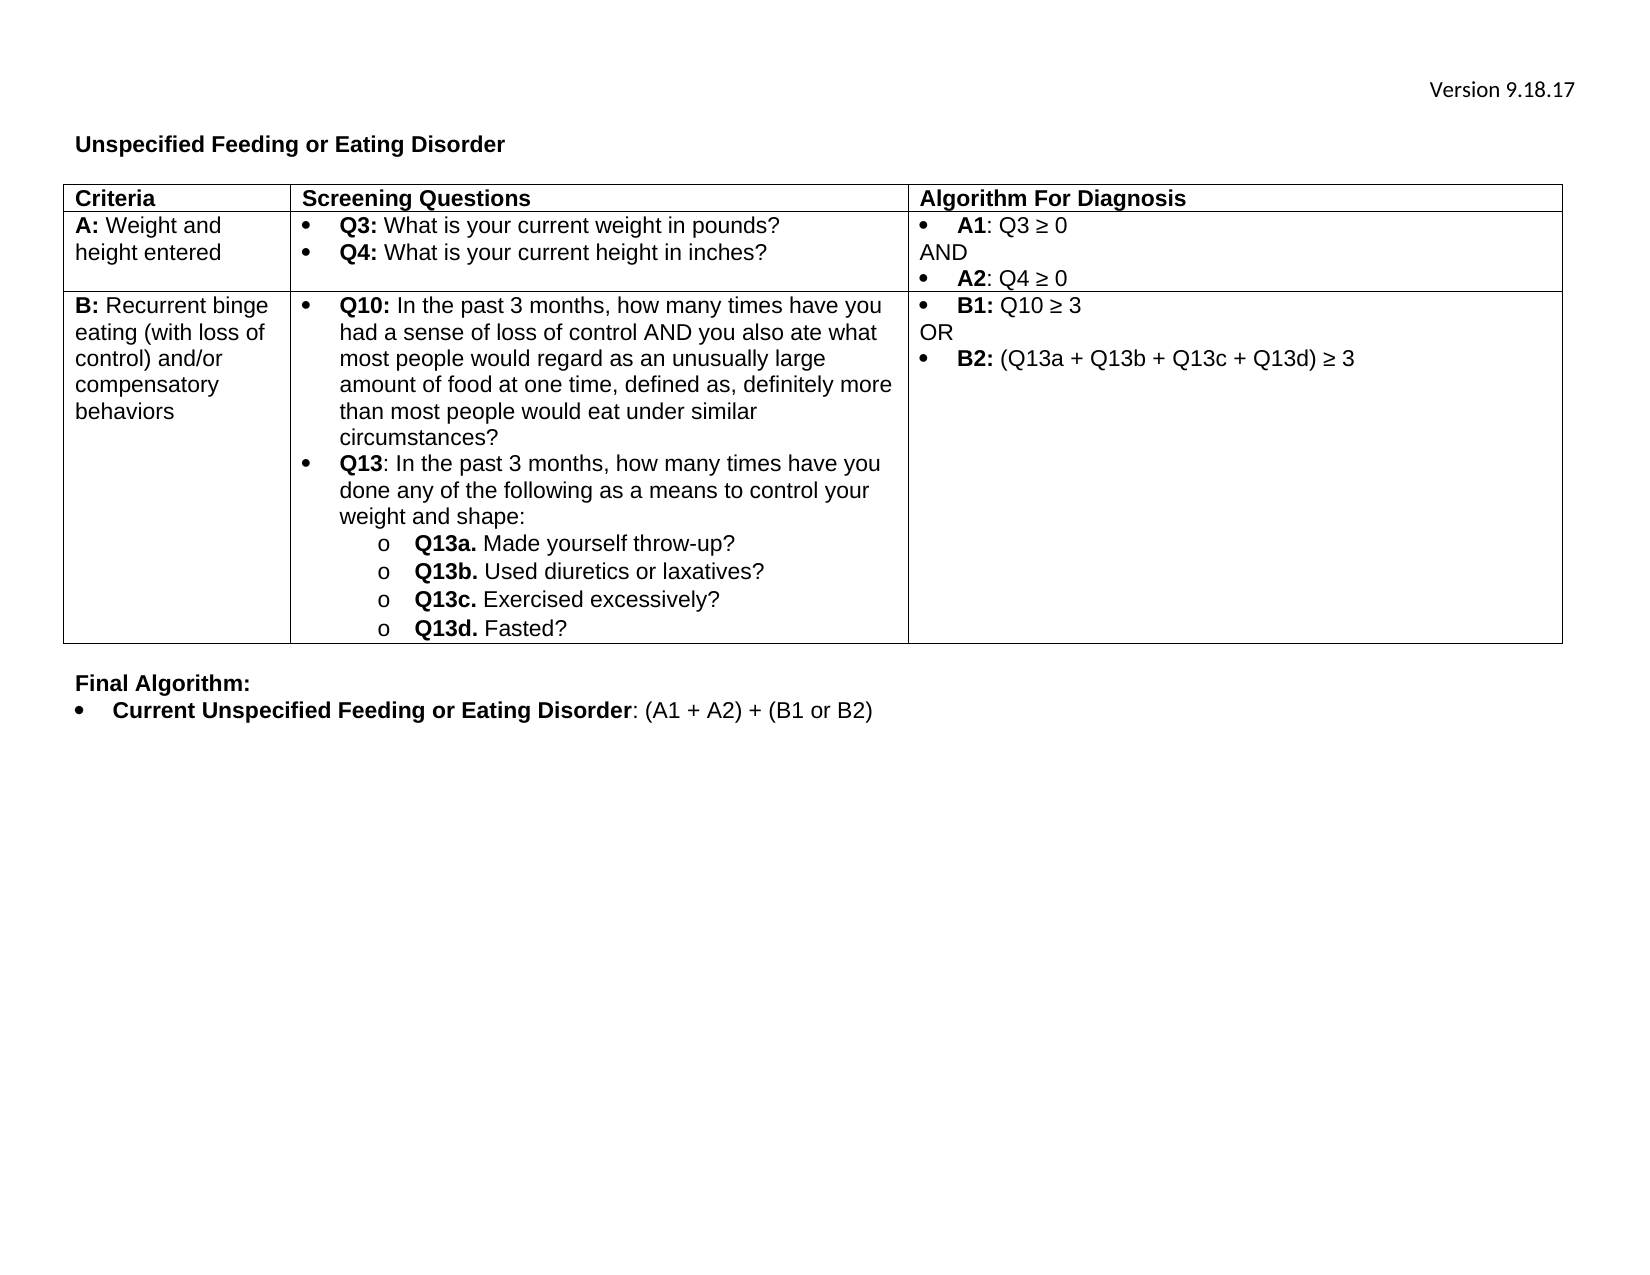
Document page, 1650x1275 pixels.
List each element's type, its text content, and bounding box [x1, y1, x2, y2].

table_cell B: Recurrent binge eating (with loss of control) and/or compensatory behaviors [64, 292, 290, 643]
table_header Screening Questions [291, 185, 908, 211]
table_cell A: Weight and height entered [64, 212, 290, 291]
table_header Criteria [64, 185, 290, 211]
table_header Algorithm For Diagnosis [909, 185, 1562, 211]
table_cell Q3: What is your current weight in pounds? Q4: What is your current height in inches? [291, 212, 908, 291]
table_cell B1: Q10 ≥ 3 OR B2: (Q13a + Q13b + Q13c + Q13d) ≥ 3 [909, 292, 1562, 643]
text Unspecified Feeding or Eating Disorder [75, 131, 1575, 157]
table_cell Q10: In the past 3 months, how many times have you had a sense of loss of control AND you also ate what most people would regard as an unusually large amount of food at one time, defined as, definitely more than most people would eat under similar circumstances? Q13: In the past 3 months, how many times have you done any of the following as a means to control your weight and shape: Q13a. Made yourself throw-up? Q13b. Used diuretics or laxatives? Q13c. Exercised excessively? Q13d. Fasted? [291, 292, 908, 643]
table_cell A1: Q3 ≥ 0 AND A2: Q4 ≥ 0 [909, 212, 1562, 291]
text Final Algorithm: [75, 670, 1575, 697]
list Current Unspecified Feeding or Eating Disorder: (A1 + A2) + (B1 or B2) [75, 697, 1575, 723]
